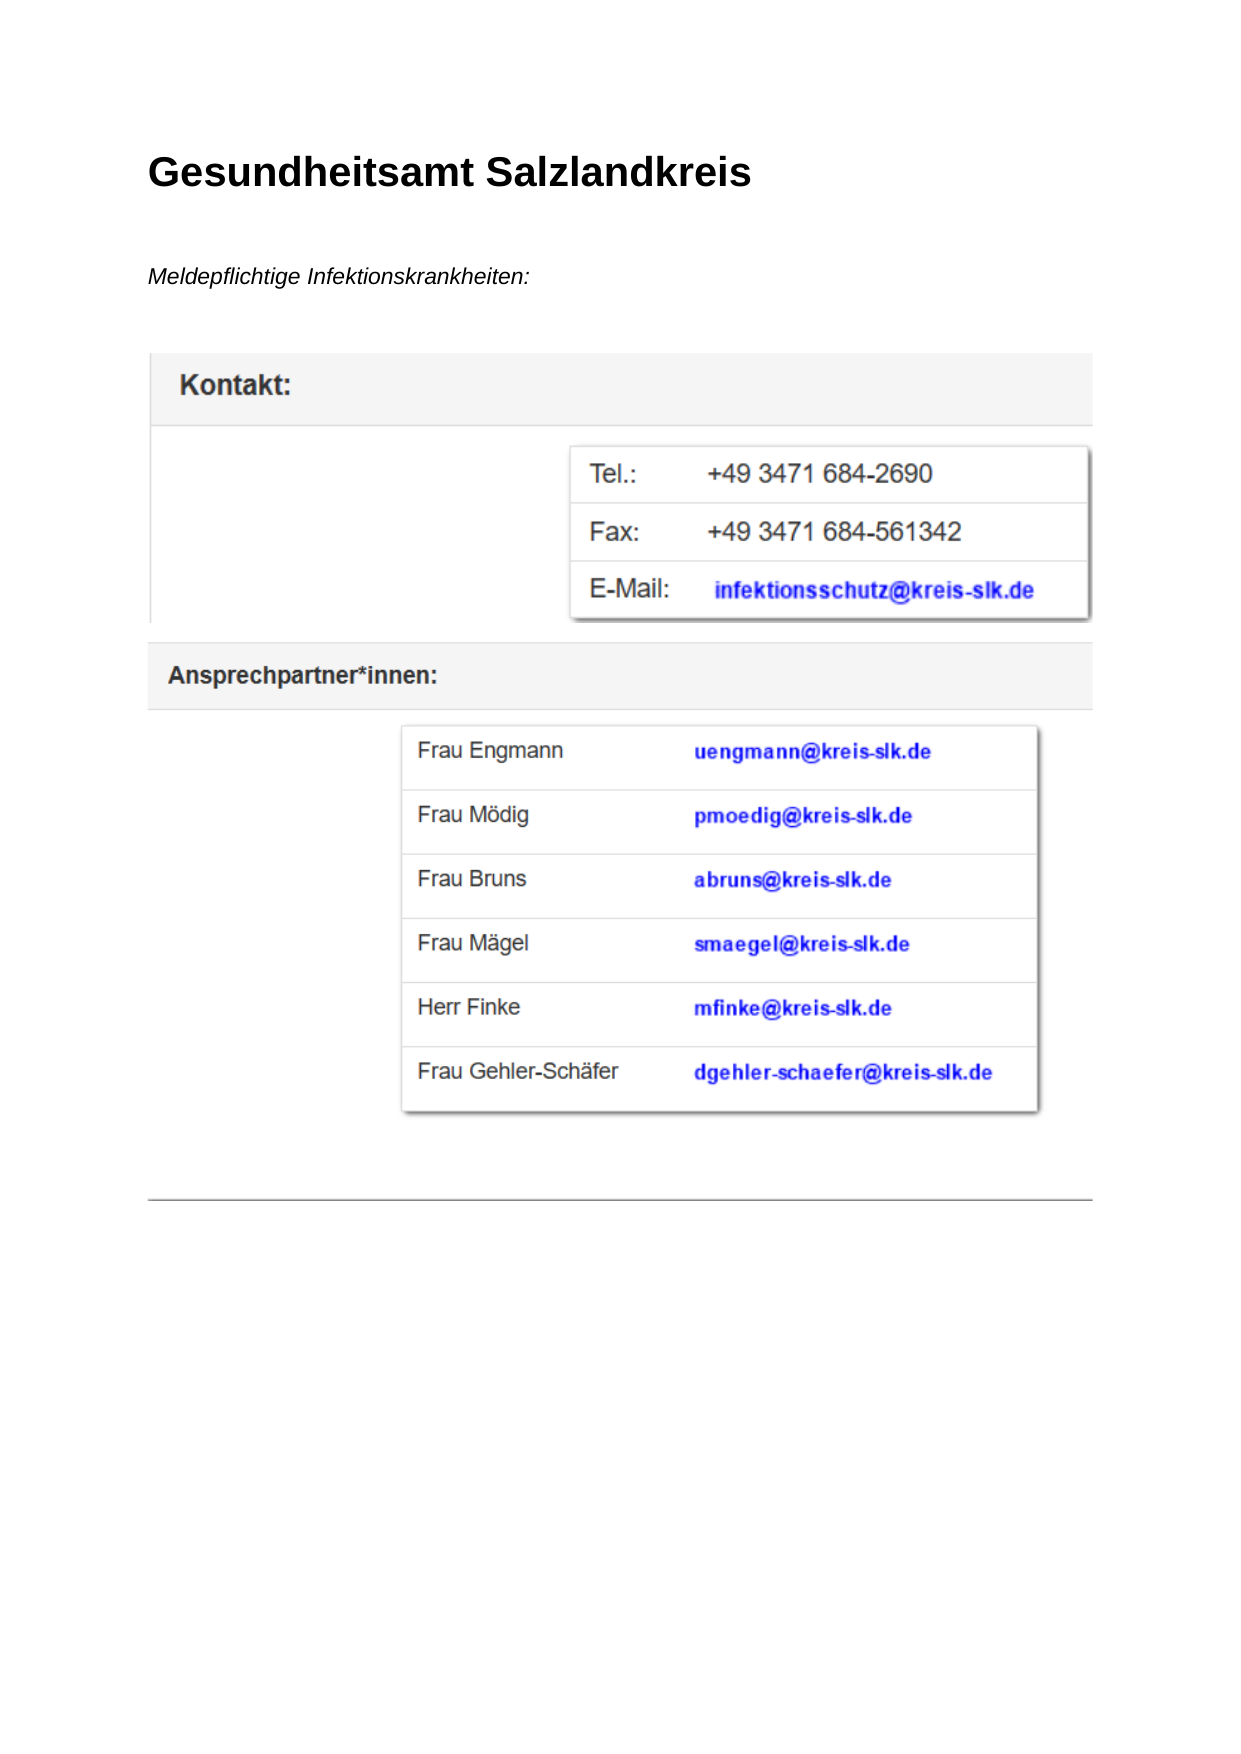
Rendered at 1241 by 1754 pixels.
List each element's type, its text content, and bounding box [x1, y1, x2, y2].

picture [147, 353, 1093, 623]
text Gesundheitsamt Salzlandkreis [148, 148, 1093, 196]
text Meldepflichtige Infektionskrankheiten: [148, 263, 1093, 289]
picture [147, 641, 1093, 1201]
